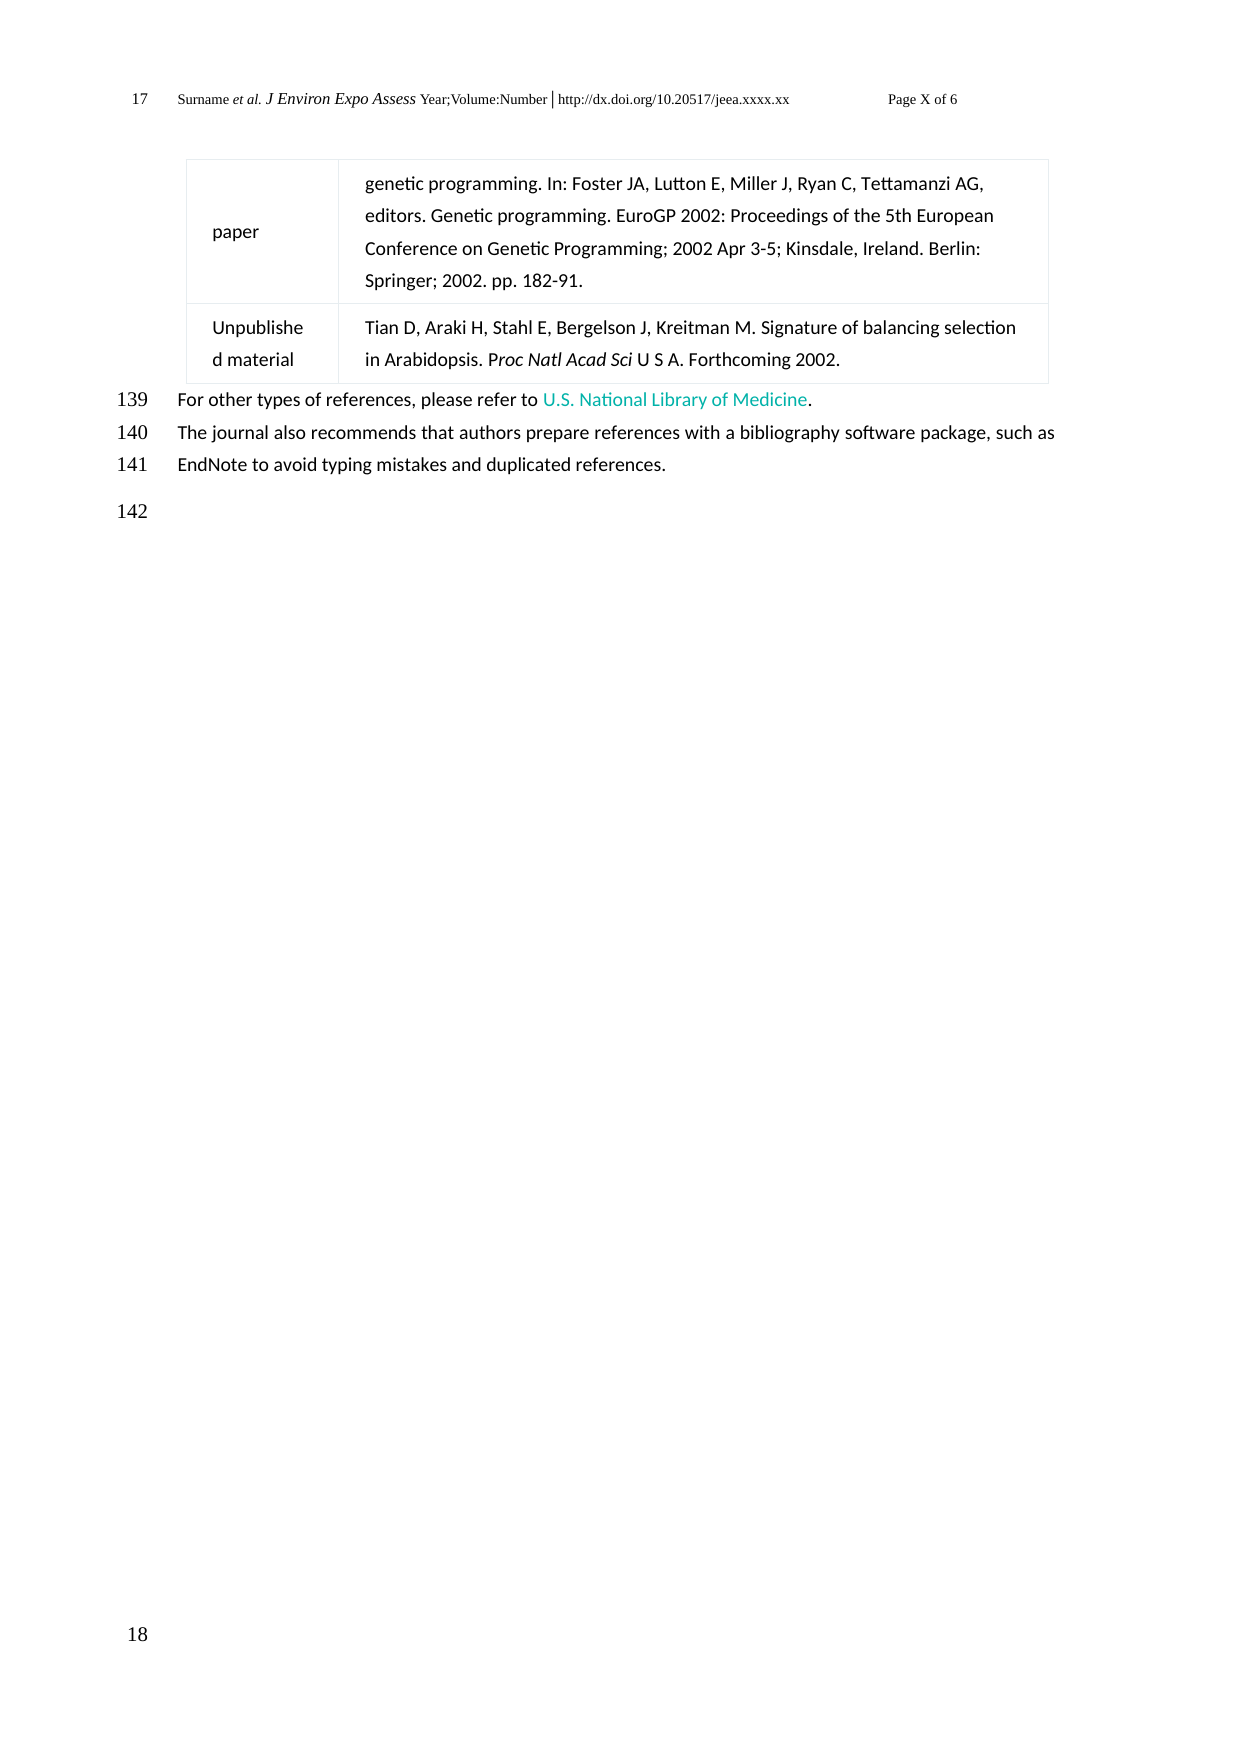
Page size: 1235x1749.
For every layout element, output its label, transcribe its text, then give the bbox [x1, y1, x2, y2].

table_cell Tian D, Araki H, Stahl E, Bergelson J, Kreitman M. Signature of balancing selection in Arabidopsis. Proc Natl Acad Sci U S A. Forthcoming 2002. [339, 304, 1048, 382]
table_cell Unpublished material [187, 304, 338, 382]
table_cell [339, 160, 1048, 303]
table_cell Conference paper [187, 160, 338, 303]
text For other types of references, please refer to U.S. National Library of Medicine. The journal also recommends that authors prepare references with a bibliography software package, such as EndNote to avoid typing mistakes and duplicated references. [177, 383, 1057, 481]
